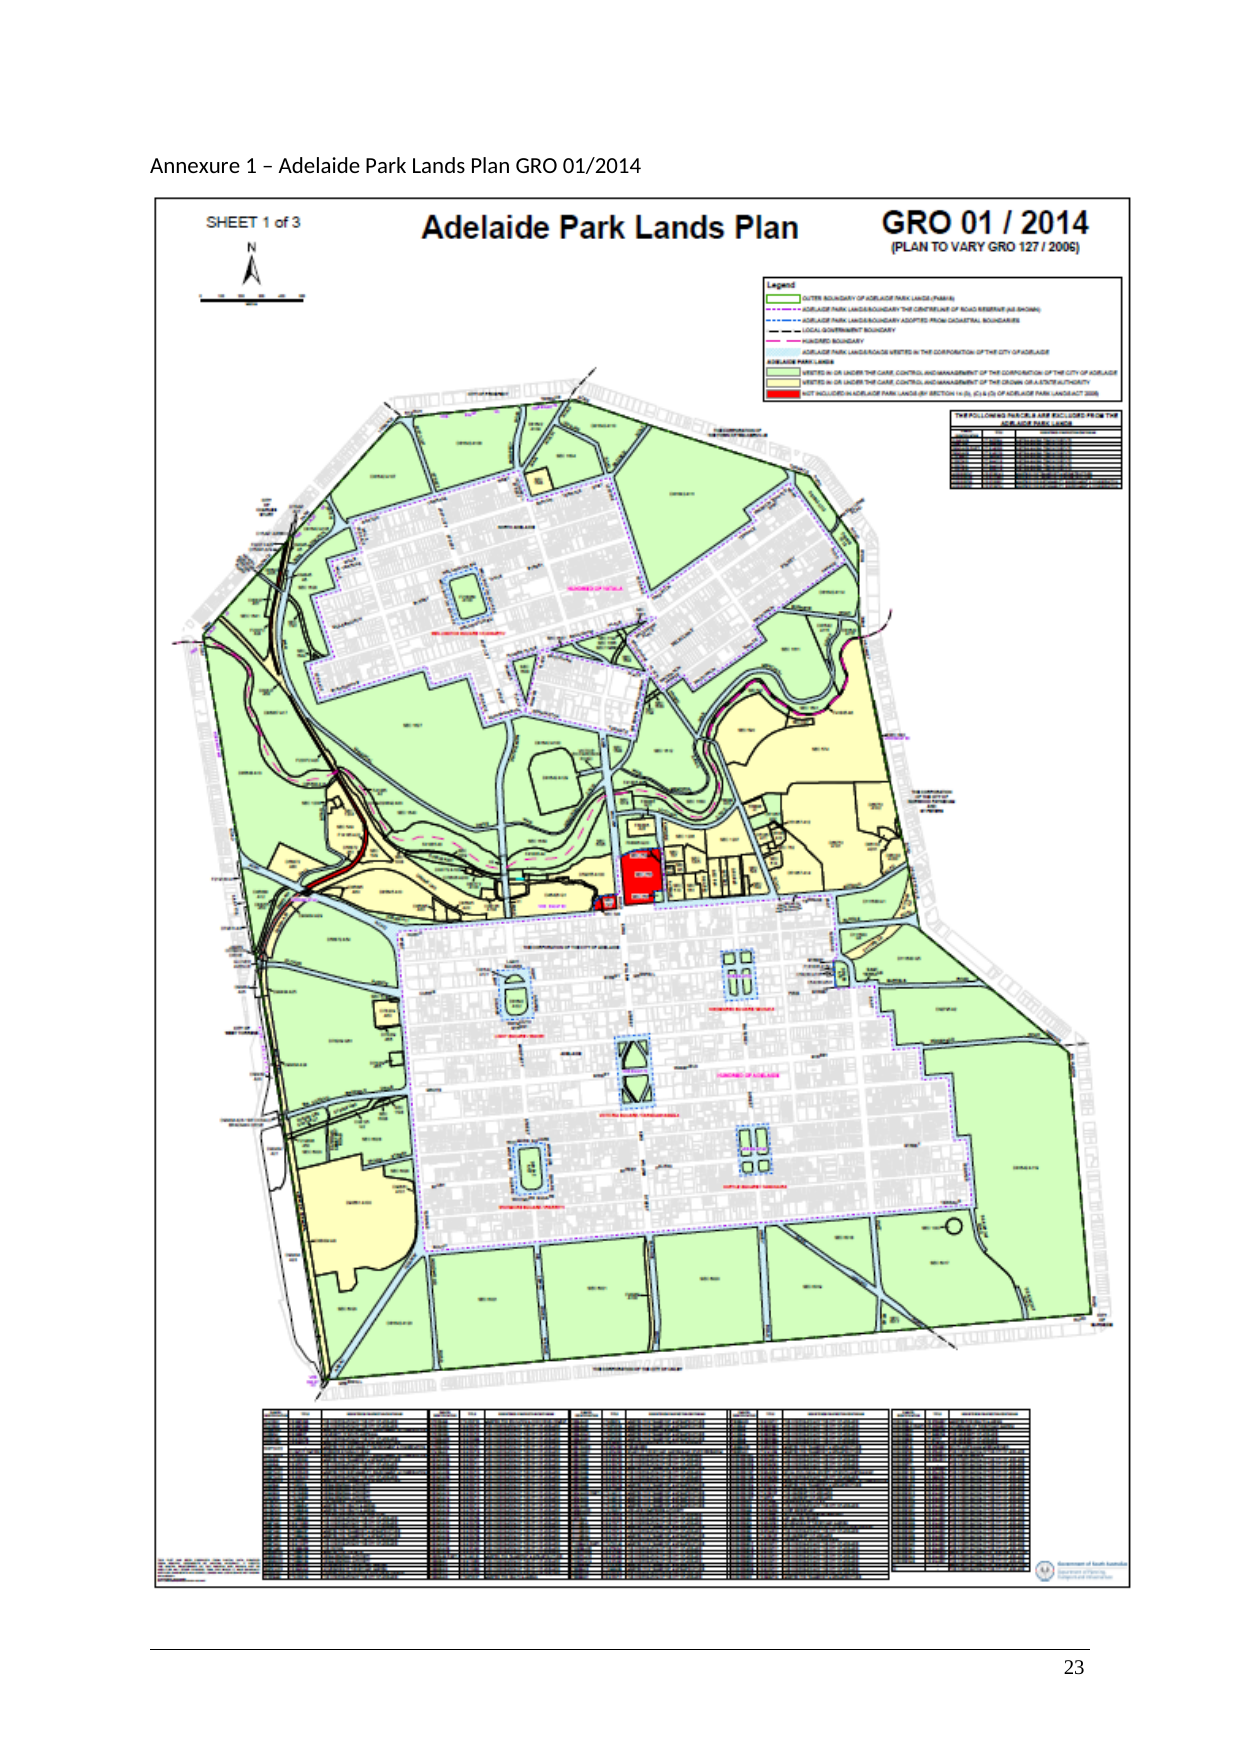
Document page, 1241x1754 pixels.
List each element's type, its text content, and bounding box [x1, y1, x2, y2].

picture [150, 193, 1137, 1593]
text Annexure 1 – Adelaide Park Lands Plan GRO 01/2014 [150, 150, 1090, 179]
